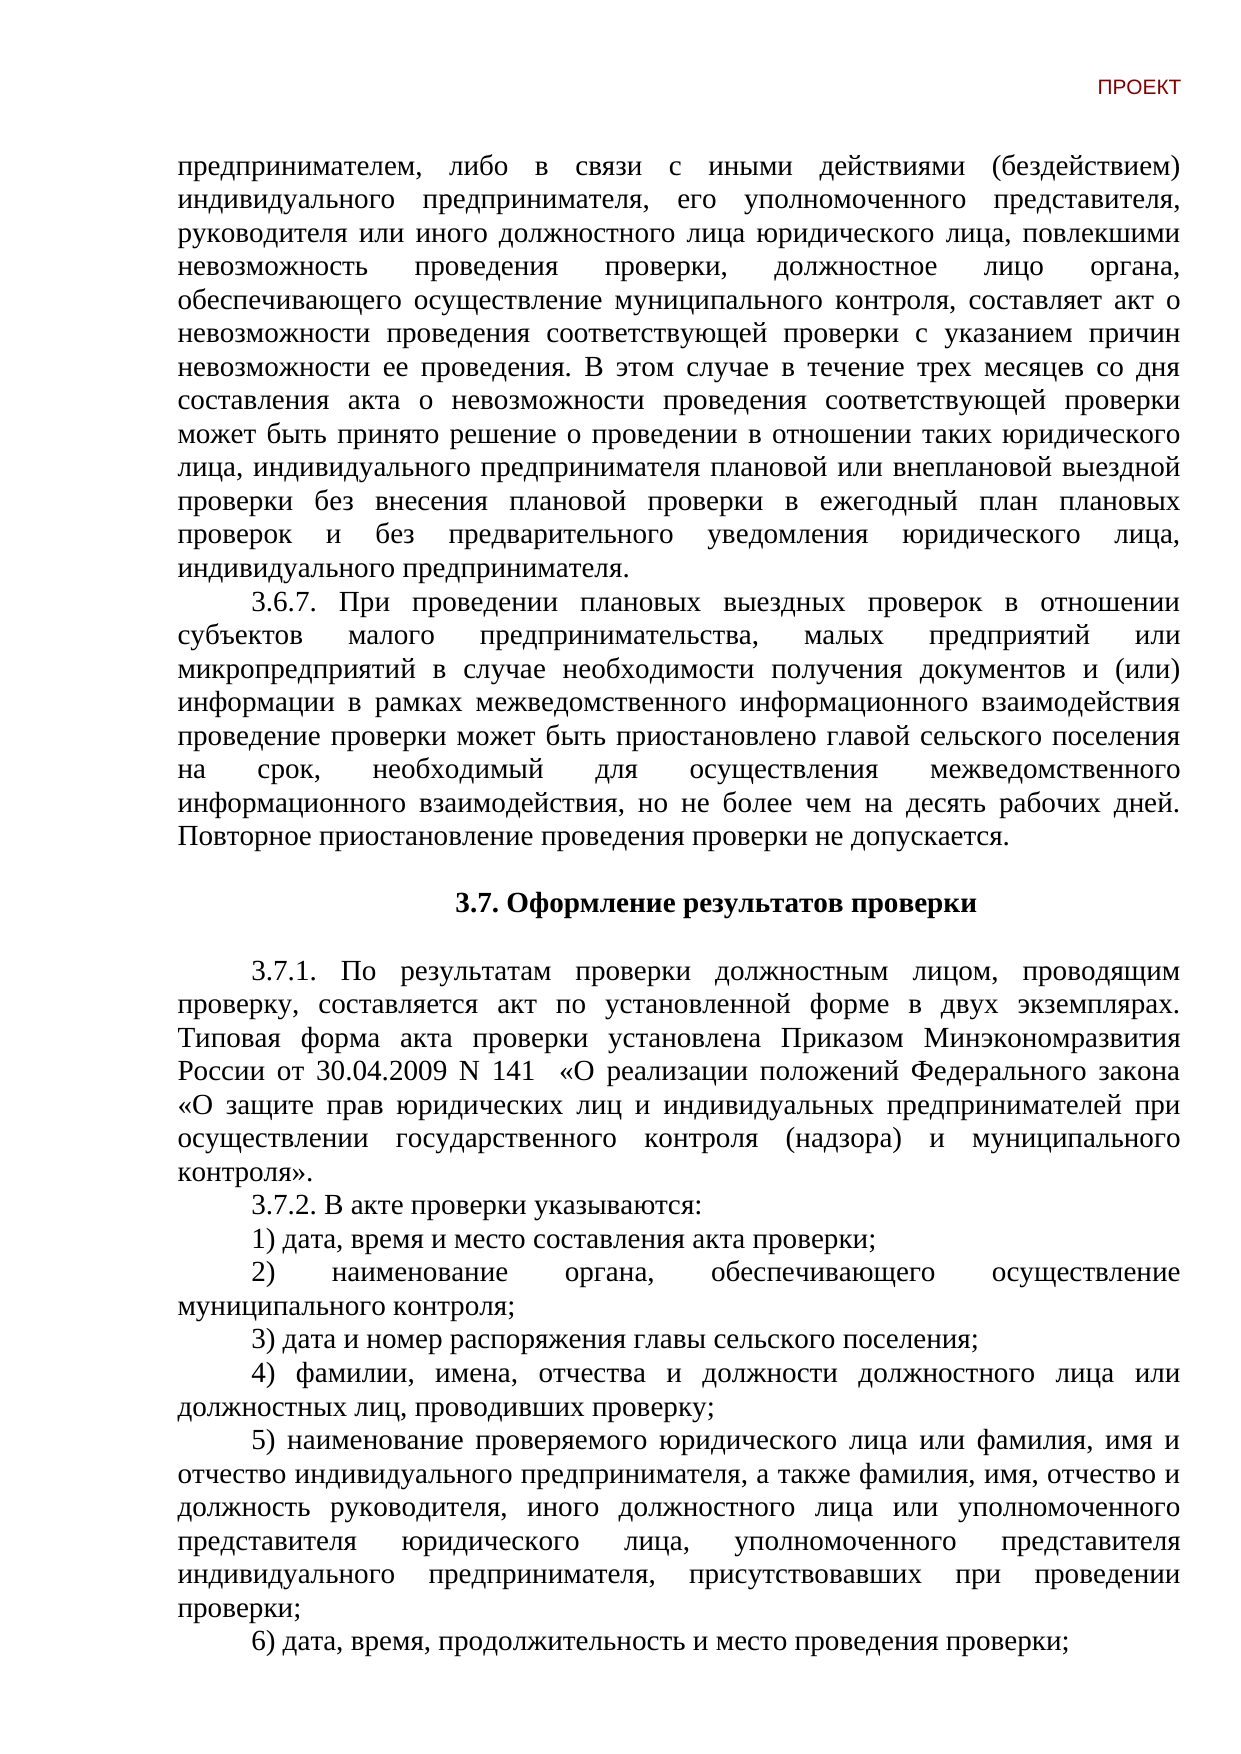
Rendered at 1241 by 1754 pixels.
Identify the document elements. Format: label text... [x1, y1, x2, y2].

text 2) наименование органа, обеспечивающего осуществление муниципального контроля; [177, 1254, 1181, 1322]
text 6) дата, время, продолжительность и место проведения проверки; [177, 1623, 1181, 1657]
text 3.7. Оформление результатов проверки [177, 886, 1181, 919]
text 3) дата и номер распоряжения главы сельского поселения; [177, 1322, 1181, 1355]
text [177, 148, 1181, 584]
text 5) наименование проверяемого юридического лица или фамилия, имя и отчество индивидуального предпринимателя, а также фамилия, имя, отчество и должность руководителя, иного должностного лица или уполномоченного представителя юридического лица, уполномоченного представителя индивидуального предпринимателя, присутствовавших при проведении проверки; [177, 1422, 1181, 1623]
text 3.7.1. По результатам проверки должностным лицом, проводящим проверку, составляется акт по установленной форме в двух экземплярах. Типовая форма акта проверки установлена Приказом Минэкономразвития России от 30.04.2009 N 141 «О реализации положений Федерального закона «О защите прав юридических лиц и индивидуальных предпринимателей при осуществлении государственного контроля (надзора) и муниципального контроля». [177, 953, 1181, 1187]
text 1) дата, время и место составления акта проверки; [177, 1221, 1181, 1254]
text 4) фамилии, имена, отчества и должности должностного лица или должностных лиц, проводивших проверку; [177, 1355, 1181, 1422]
text 3.6.7. При проведении плановых выездных проверок в отношении субъектов малого предпринимательства, малых предприятий или микропредприятий в случае необходимости получения документов и (или) информации в рамках межведомственного информационного взаимодействия проведение проверки может быть приостановлено главой сельского поселения на срок, необходимый для осуществления межведомственного информационного взаимодействия, но не более чем на десять рабочих дней. Повторное приостановление проведения проверки не допускается. [177, 584, 1181, 852]
text 3.7.2. В акте проверки указываются: [177, 1187, 1181, 1221]
